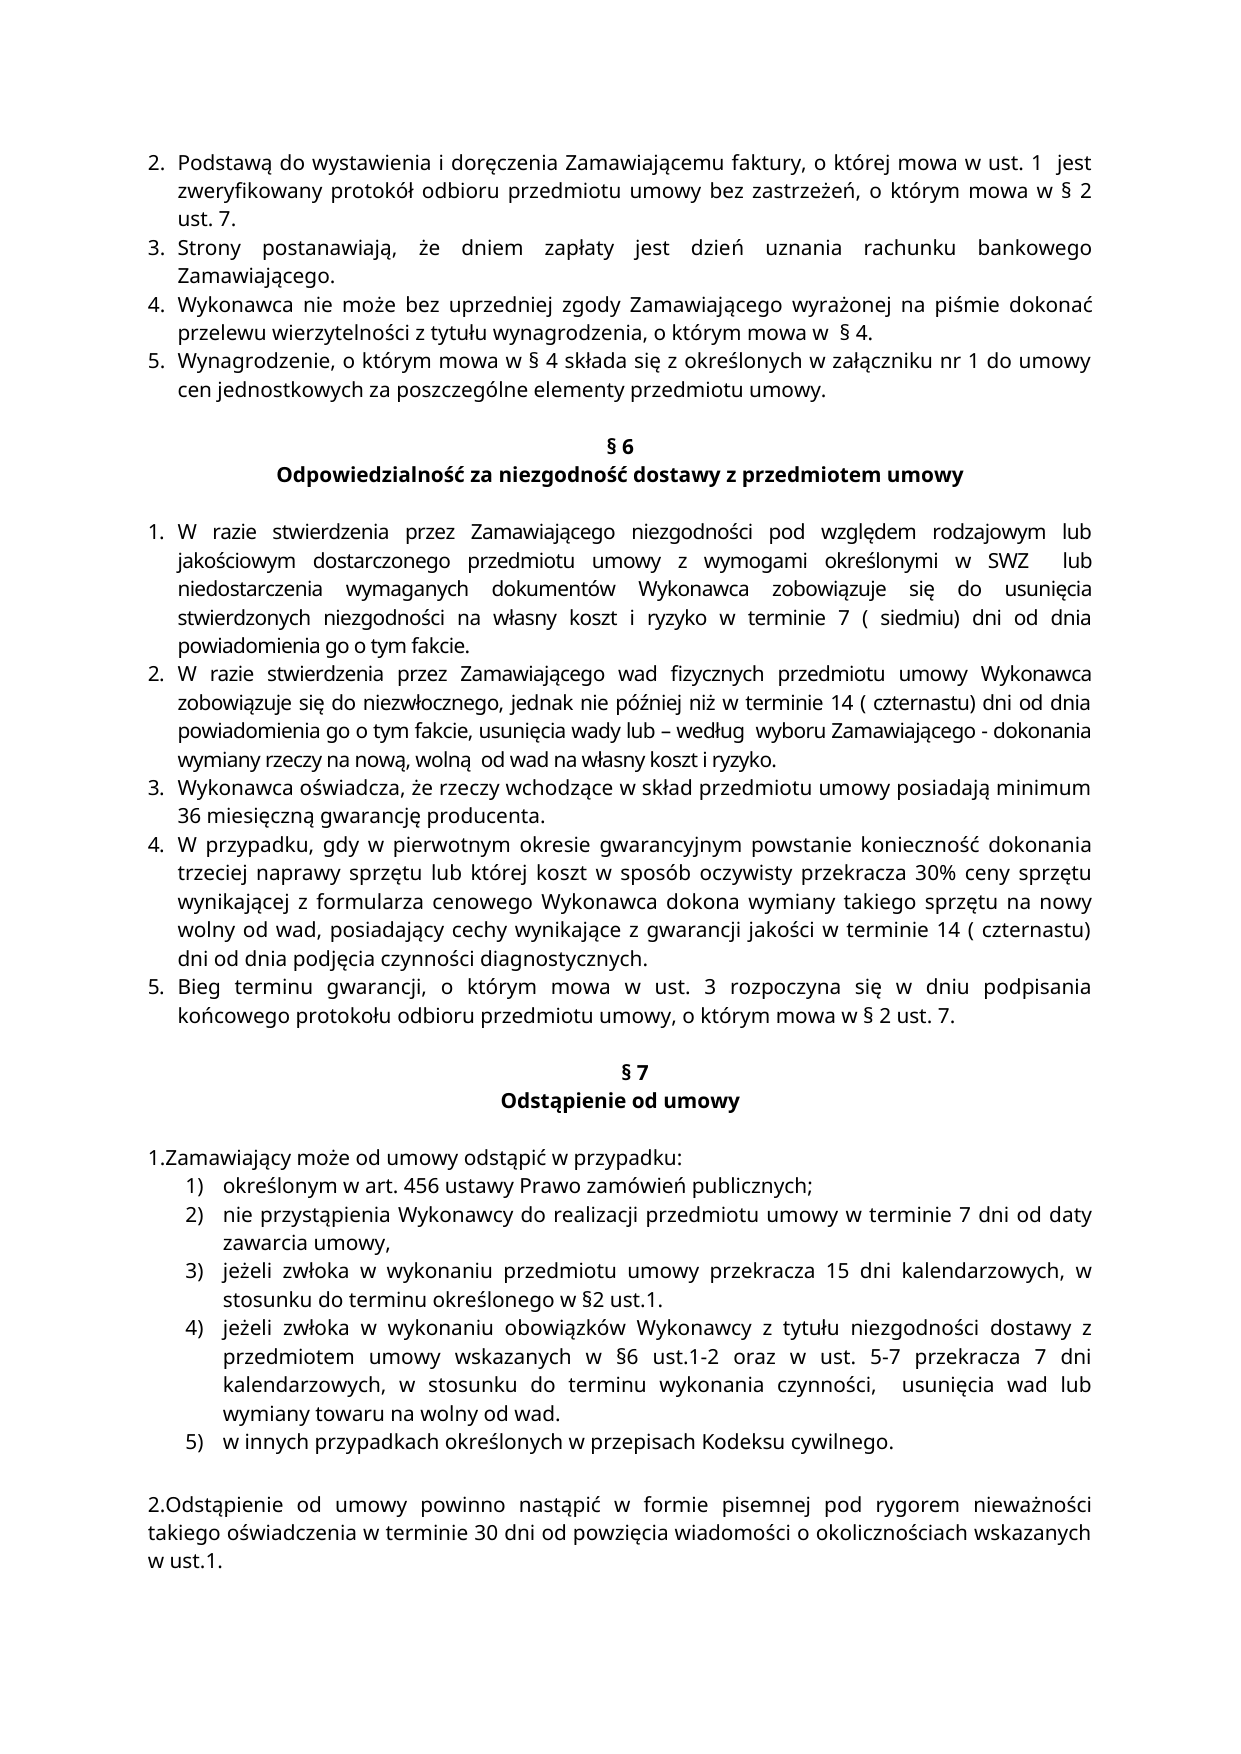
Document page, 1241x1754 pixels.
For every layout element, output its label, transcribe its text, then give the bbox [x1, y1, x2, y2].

list Bieg terminu gwarancji, o którym mowa w ust. 3 rozpoczyna się w dniu podpisania końcowego protokołu odbioru przedmiotu umowy, o którym mowa w § 2 ust. 7. [148, 972, 1093, 1029]
list Strony postanawiają, że dniem zapłaty jest dzień uznania rachunku bankowego Zamawiającego. [148, 233, 1093, 290]
list W przypadku, gdy w pierwotnym okresie gwarancyjnym powstanie konieczność dokonania trzeciej naprawy sprzętu lub której koszt w sposób oczywisty przekracza 30% ceny sprzętu wynikającej z formularza cenowego Wykonawca dokona wymiany takiego sprzętu na nowy wolny od wad, posiadający cechy wynikające z gwarancji jakości w terminie 14 ( czternastu) dni od dnia podjęcia czynności diagnostycznych. [148, 830, 1093, 972]
list jeżeli zwłoka w wykonaniu obowiązków Wykonawcy z tytułu niezgodności dostawy z przedmiotem umowy wskazanych w §6 ust.1-2 oraz w ust. 5-7 przekracza 7 dni kalendarzowych, w stosunku do terminu wykonania czynności, usunięcia wad lub wymiany towaru na wolny od wad. [185, 1313, 1093, 1427]
text Odstąpienie od umowy [148, 1086, 1093, 1114]
list nie przystąpienia Wykonawcy do realizacji przedmiotu umowy w terminie 7 dni od daty zawarcia umowy, [185, 1200, 1093, 1257]
list Podstawą do wystawienia i doręczenia Zamawiającemu faktury, o której mowa w ust. 1 jest zweryfikowany protokół odbioru przedmiotu umowy bez zastrzeżeń, o którym mowa w § 2 ust. 7. [148, 148, 1093, 233]
text 1.Zamawiający może od umowy odstąpić w przypadku: [148, 1143, 1093, 1171]
text Odpowiedzialność za niezgodność dostawy z przedmiotem umowy [148, 460, 1093, 489]
list Wykonawca oświadcza, że rzeczy wchodzące w skład przedmiotu umowy posiadają minimum 36 miesięczną gwarancję producenta. [148, 773, 1093, 830]
list W razie stwierdzenia przez Zamawiającego niezgodności pod względem rodzajowym lub jakościowym dostarczonego przedmiotu umowy z wymogami określonymi w SWZ lub niedostarczenia wymaganych dokumentów Wykonawca zobowiązuje się do usunięcia stwierdzonych niezgodności na własny koszt i ryzyko w terminie 7 ( siedmiu) dni od dnia powiadomienia go o tym fakcie. [148, 517, 1093, 659]
list określonym w art. 456 ustawy Prawo zamówień publicznych; [185, 1171, 1093, 1200]
list Wynagrodzenie, o którym mowa w § 4 składa się z określonych w załączniku nr 1 do umowy cen jednostkowych za poszczególne elementy przedmiotu umowy. [148, 347, 1093, 403]
list Wykonawca nie może bez uprzedniej zgody Zamawiającego wyrażonej na piśmie dokonać przelewu wierzytelności z tytułu wynagrodzenia, o którym mowa w § 4. [148, 290, 1093, 347]
text 2.Odstąpienie od umowy powinno nastąpić w formie pisemnej pod rygorem nieważności takiego oświadczenia w terminie 30 dni od powzięcia wiadomości o okolicznościach wskazanych w ust.1. [148, 1490, 1093, 1575]
list jeżeli zwłoka w wykonaniu przedmiotu umowy przekracza 15 dni kalendarzowych, w stosunku do terminu określonego w §2 ust.1. [185, 1257, 1093, 1313]
list w innych przypadkach określonych w przepisach Kodeksu cywilnego. [185, 1427, 1093, 1456]
list W razie stwierdzenia przez Zamawiającego wad fizycznych przedmiotu umowy Wykonawca zobowiązuje się do niezwłocznego, jednak nie później niż w terminie 14 ( czternastu) dni od dnia powiadomienia go o tym fakcie, usunięcia wady lub – według wyboru Zamawiającego - dokonania wymiany rzeczy na nową, wolną od wad na własny koszt i ryzyko. [148, 659, 1093, 773]
text § 6 [148, 432, 1093, 460]
list § 7 [177, 1058, 1093, 1086]
